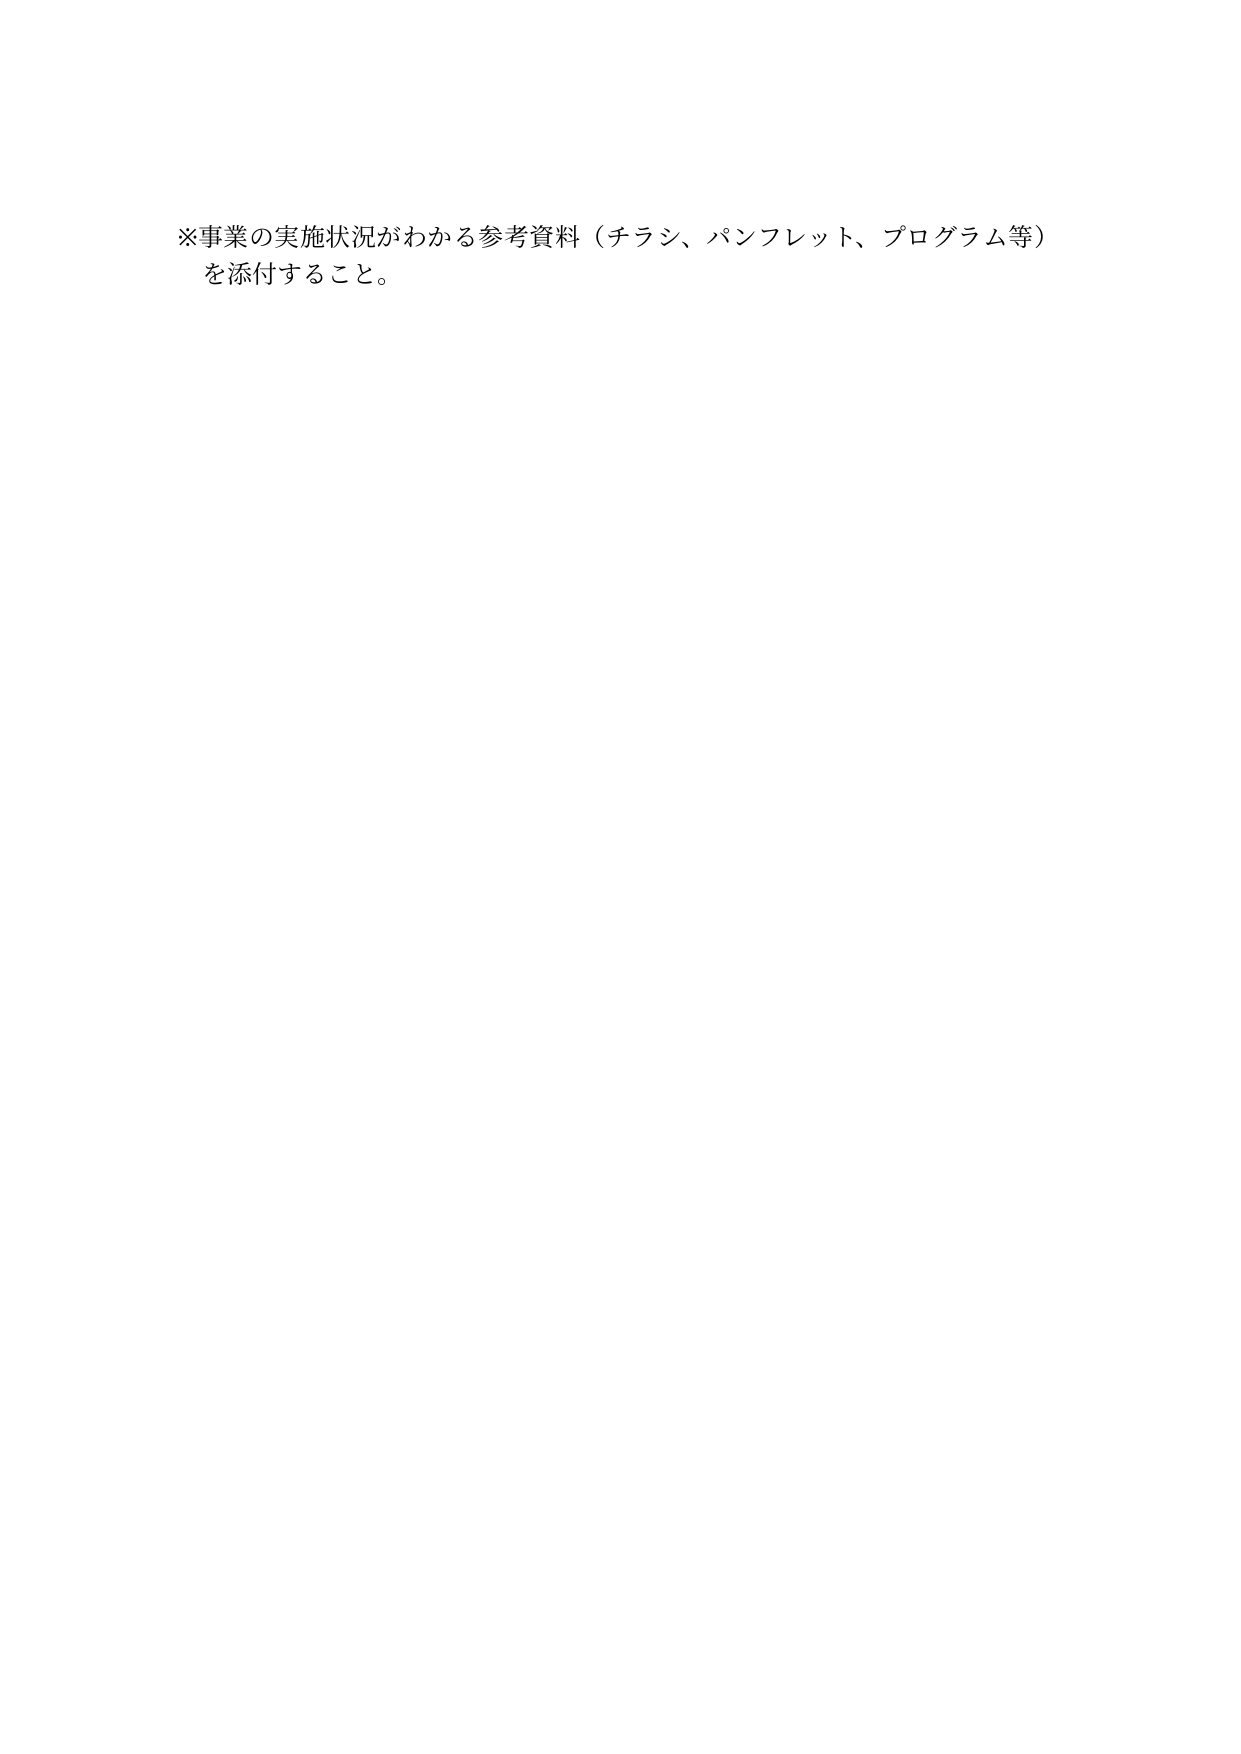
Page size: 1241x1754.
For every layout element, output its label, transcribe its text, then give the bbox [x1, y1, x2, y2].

text ※事業の実施状況がわかる参考資料（チラシ、パンフレット、プログラム等）を添付すること。 [177, 217, 1063, 292]
